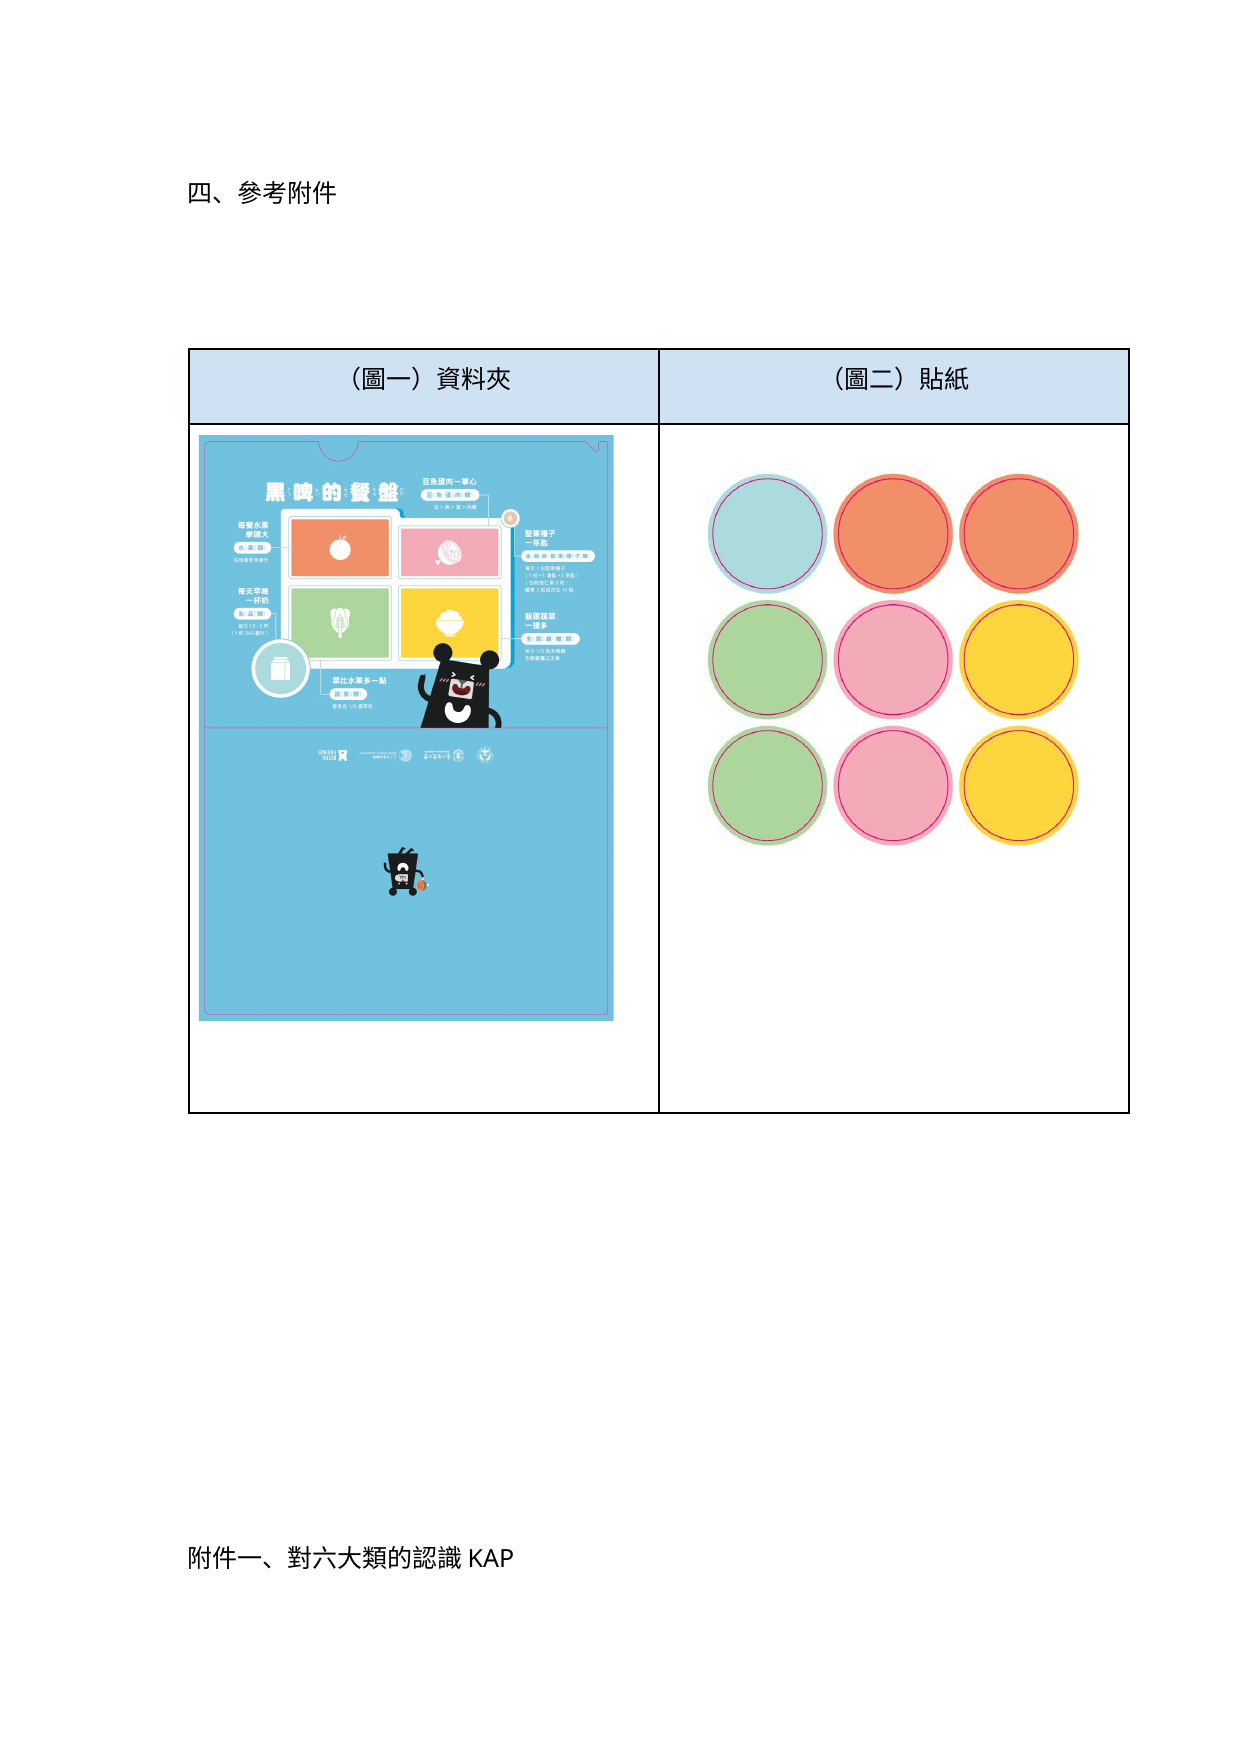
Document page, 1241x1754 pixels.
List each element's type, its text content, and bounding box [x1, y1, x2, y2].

table_header （圖二）貼紙 [660, 350, 1128, 423]
table_header （圖一）資料夾 [190, 350, 658, 423]
table_cell [190, 425, 658, 1112]
text 附件一、對六大類的認識KAP [187, 1538, 1053, 1574]
picture [669, 435, 1117, 884]
text 四、參考附件 [187, 173, 1053, 210]
table_cell [660, 425, 1128, 1112]
picture [198, 435, 614, 1021]
